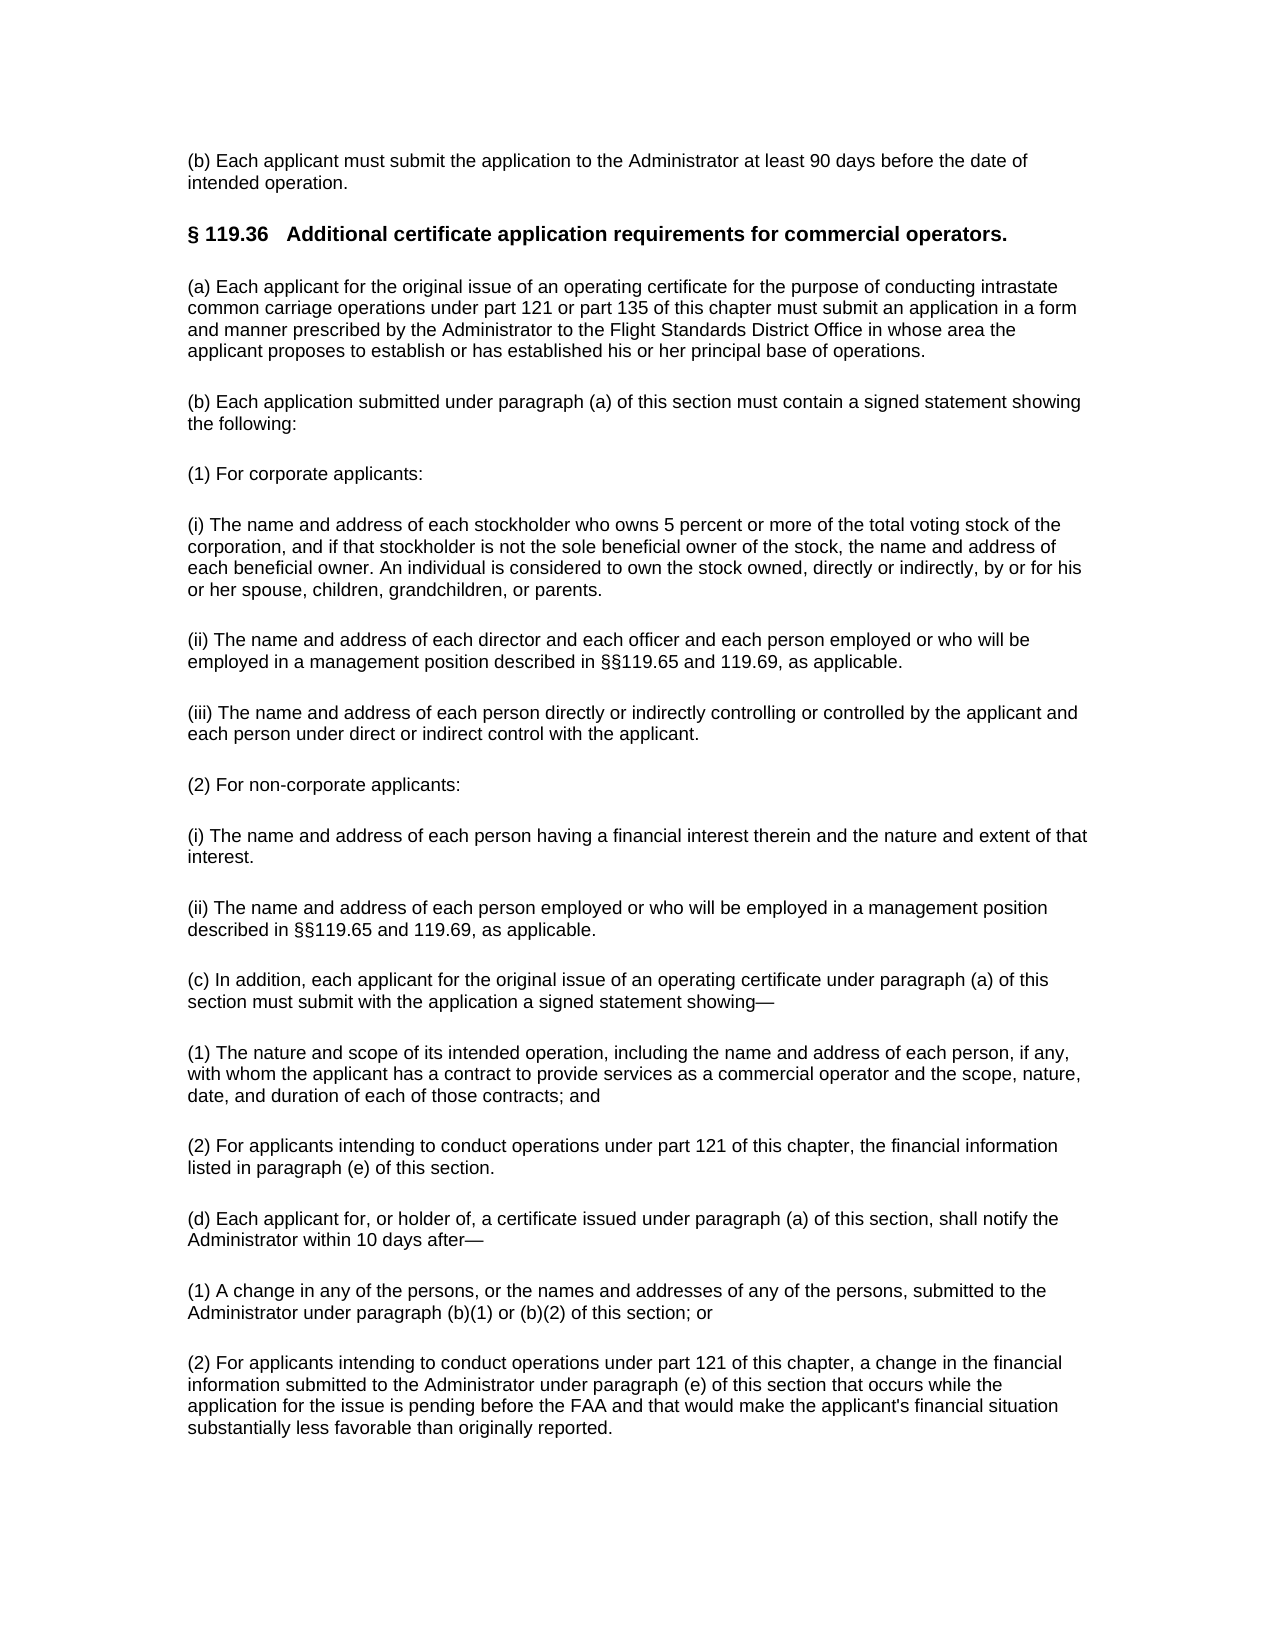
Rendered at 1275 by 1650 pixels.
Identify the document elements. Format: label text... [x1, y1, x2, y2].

text (2) For applicants intending to conduct operations under part 121 of this chapter, the financial information listed in paragraph (e) of this section. [187, 1135, 1087, 1178]
text (b) Each application submitted under paragraph (a) of this section must contain a signed statement showing the following: [187, 391, 1087, 434]
text (i) The name and address of each person having a financial interest therein and the nature and extent of that interest. [187, 824, 1087, 868]
text (b) Each applicant must submit the application to the Administrator at least 90 days before the date of intended operation. [187, 150, 1087, 193]
text (ii) The name and address of each person employed or who will be employed in a management position described in §§119.65 and 119.69, as applicable. [187, 897, 1087, 940]
text (a) Each applicant for the original issue of an operating certificate for the purpose of conducting intrastate common carriage operations under part 121 or part 135 of this chapter must submit an application in a form and manner prescribed by the Administrator to the Flight Standards District Office in whose area the applicant proposes to establish or has established his or her principal base of operations. [187, 275, 1087, 362]
text (d) Each applicant for, or holder of, a certificate issued under paragraph (a) of this section, shall notify the Administrator within 10 days after— [187, 1208, 1087, 1251]
text (2) For applicants intending to conduct operations under part 121 of this chapter, a change in the financial information submitted to the Administrator under paragraph (e) of this section that occurs while the application for the issue is pending before the FAA and that would make the applicant's financial situation substantially less favorable than originally reported. [187, 1352, 1087, 1438]
text (i) The name and address of each stockholder who owns 5 percent or more of the total voting stock of the corporation, and if that stockholder is not the sole beneficial owner of the stock, the name and address of each beneficial owner. An individual is considered to own the stock owned, directly or indirectly, by or for his or her spouse, children, grandchildren, or parents. [187, 514, 1087, 600]
text (1) For corporate applicants: [187, 463, 1087, 485]
text (iii) The name and address of each person directly or indirectly controlling or controlled by the applicant and each person under direct or indirect control with the applicant. [187, 702, 1087, 745]
text (ii) The name and address of each director and each officer and each person employed or who will be employed in a management position described in §§119.65 and 119.69, as applicable. [187, 629, 1087, 672]
subtitle § 119.36 Additional certificate application requirements for commercial operators. [187, 222, 1087, 246]
text (1) A change in any of the persons, or the names and addresses of any of the persons, submitted to the Administrator under paragraph (b)(1) or (b)(2) of this section; or [187, 1280, 1087, 1323]
text (2) For non-corporate applicants: [187, 774, 1087, 795]
text (c) In addition, each applicant for the original issue of an operating certificate under paragraph (a) of this section must submit with the application a signed statement showing— [187, 969, 1087, 1012]
text (1) The nature and scope of its intended operation, including the name and address of each person, if any, with whom the applicant has a contract to provide services as a commercial operator and the scope, nature, date, and duration of each of those contracts; and [187, 1041, 1087, 1106]
